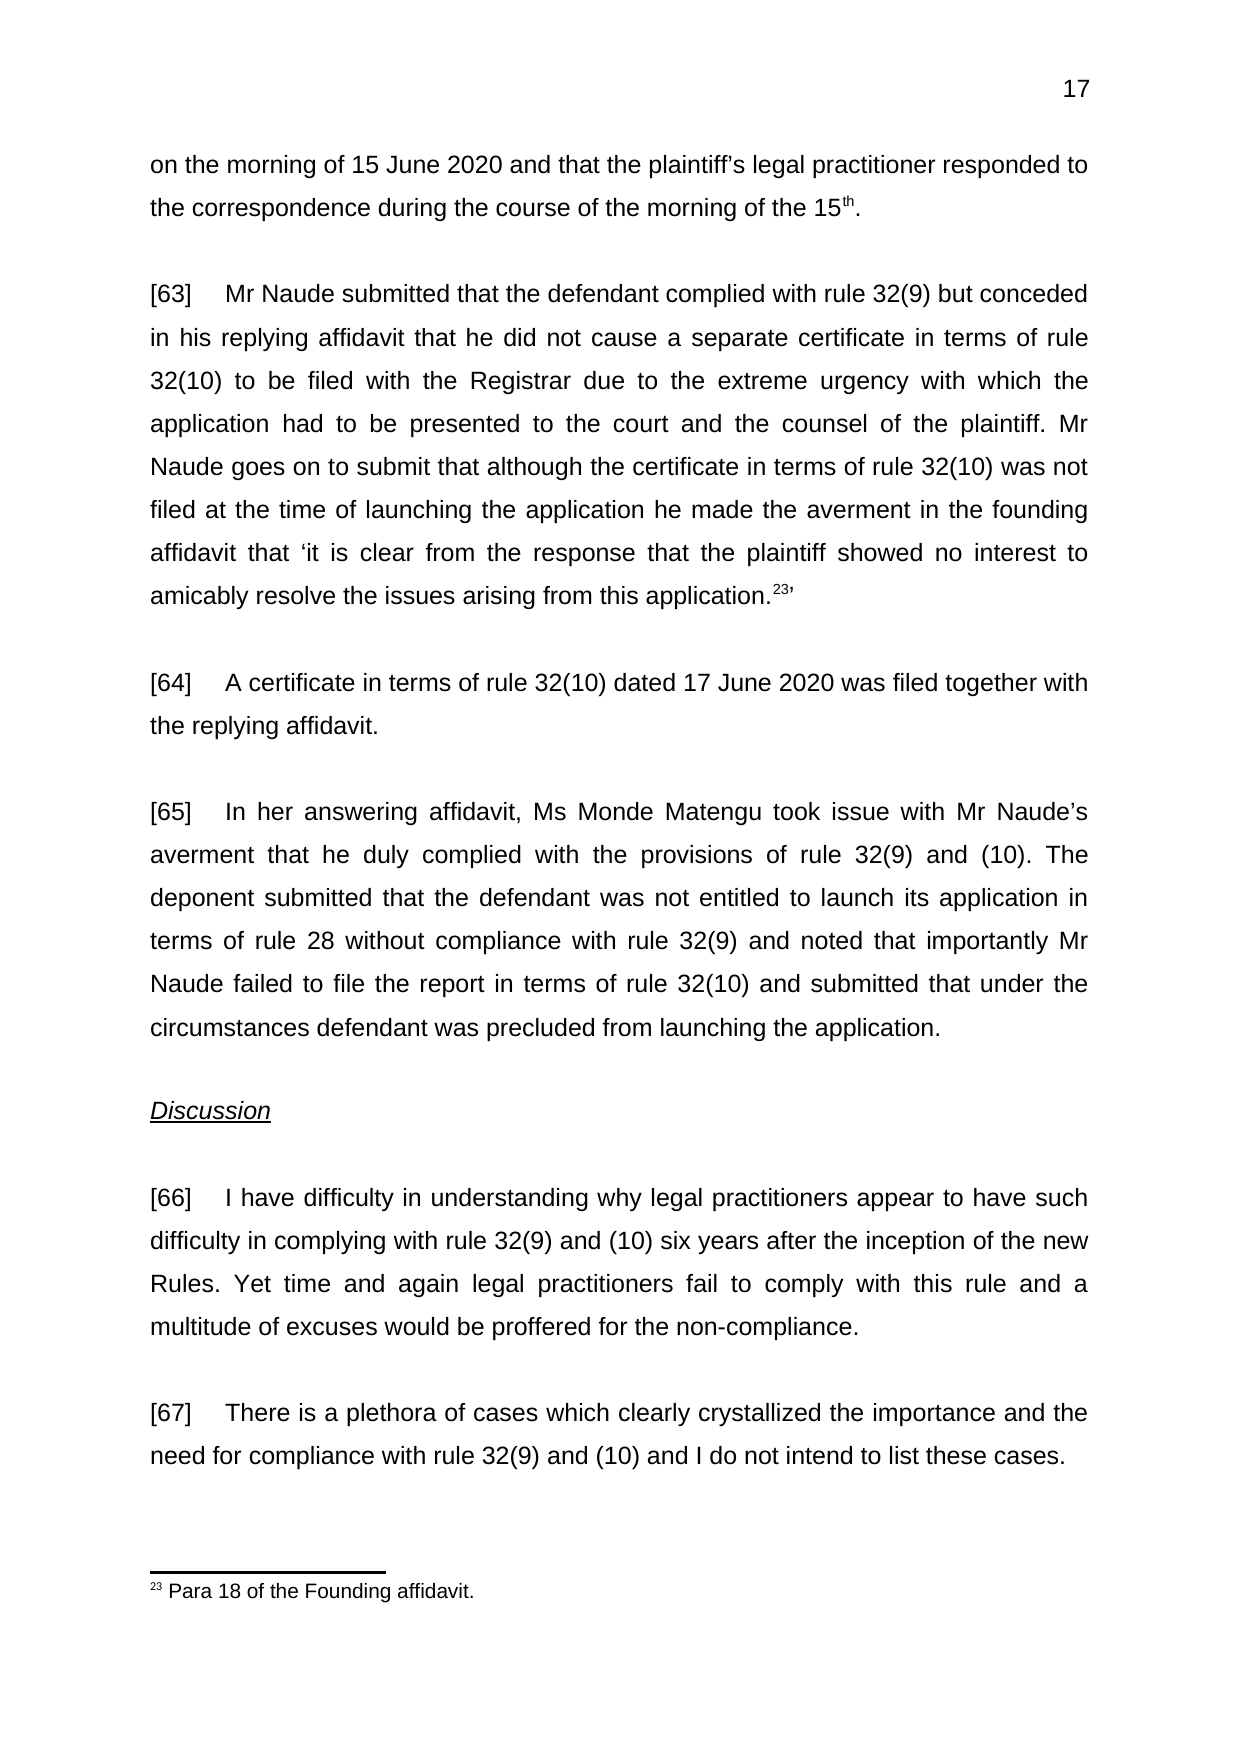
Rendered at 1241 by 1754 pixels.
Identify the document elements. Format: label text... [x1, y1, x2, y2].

text [65] In her answering affidavit, Ms Monde Matengu took issue with Mr Naude’s averment that he duly complied with the provisions of rule 32(9) and (10). The deponent submitted that the defendant was not entitled to launch its application in terms of rule 28 without compliance with rule 32(9) and noted that importantly Mr Naude failed to file the report in terms of rule 32(10) and submitted that under the circumstances defendant was precluded from launching the application. [150, 797, 1090, 1041]
text [63] Mr Naude submitted that the defendant complied with rule 32(9) but conceded in his replying affidavit that he did not cause a separate certificate in terms of rule 32(10) to be filed with the Registrar due to the extreme urgency with which the application had to be presented to the court and the counsel of the plaintiff. Mr Naude goes on to submit that although the certificate in terms of rule 32(10) was not filed at the time of launching the application he made the averment in the founding affidavit that ‘it is clear from the response that the plaintiff showed no interest to amicably resolve the issues arising from this application.’ [150, 279, 1090, 610]
text Discussion [150, 1056, 1090, 1125]
text [64] A certificate in terms of rule 32(10) dated 17 June 2020 was filed together with the replying affidavit. [150, 667, 1090, 739]
text [67] There is a plethora of cases which clearly crystallized the importance and the need for compliance with rule 32(9) and (10) and I do not intend to list these cases. [150, 1398, 1090, 1470]
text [150, 150, 1090, 222]
text [66] I have difficulty in understanding why legal practitioners appear to have such difficulty in complying with rule 32(9) and (10) six years after the inception of the new Rules. Yet time and again legal practitioners fail to comply with this rule and a multitude of excuses would be proffered for the non-compliance. [150, 1183, 1090, 1341]
